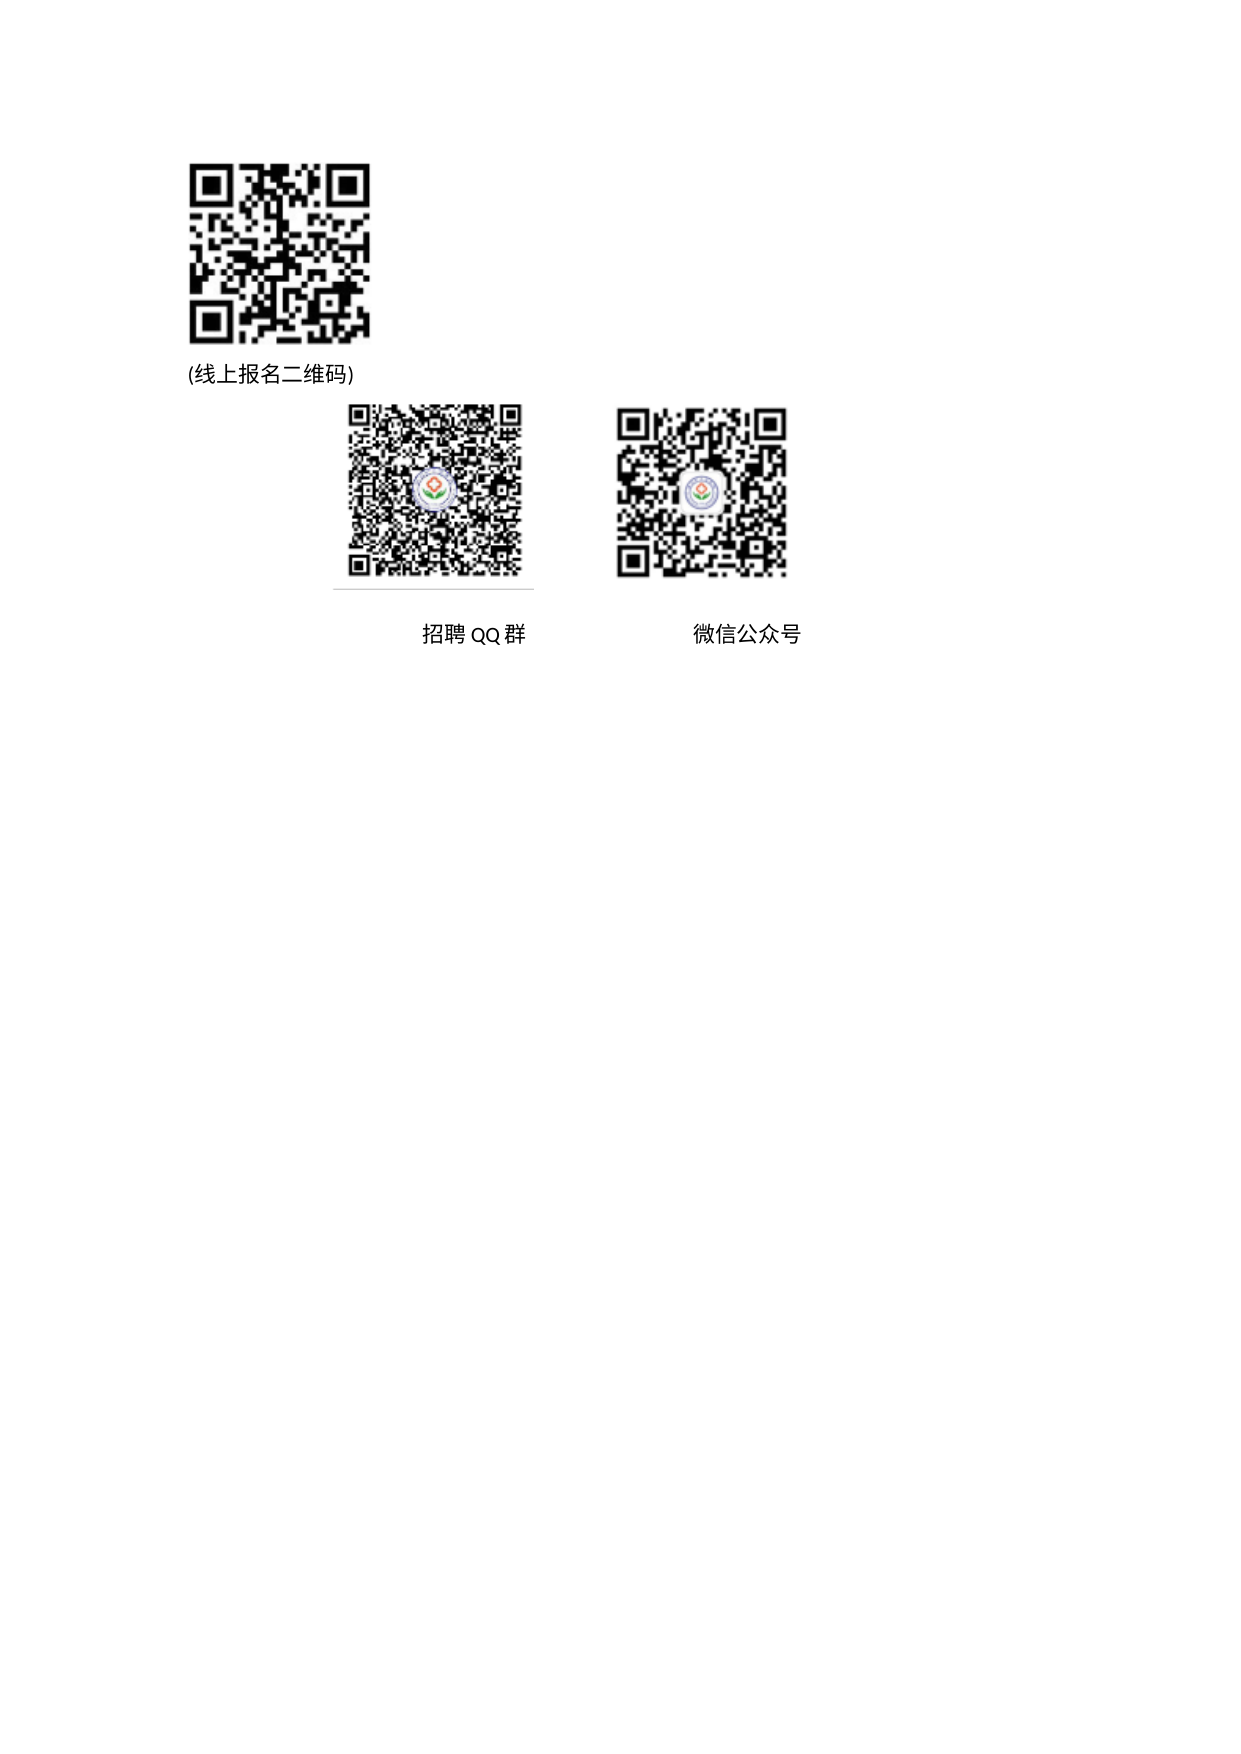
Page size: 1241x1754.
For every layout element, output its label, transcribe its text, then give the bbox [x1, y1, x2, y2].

picture [332, 389, 534, 591]
text (线上报名二维码) [187, 357, 1053, 389]
text 招聘QQ群 微信公众号 [187, 617, 1053, 649]
picture [604, 395, 800, 591]
picture [187, 162, 375, 348]
